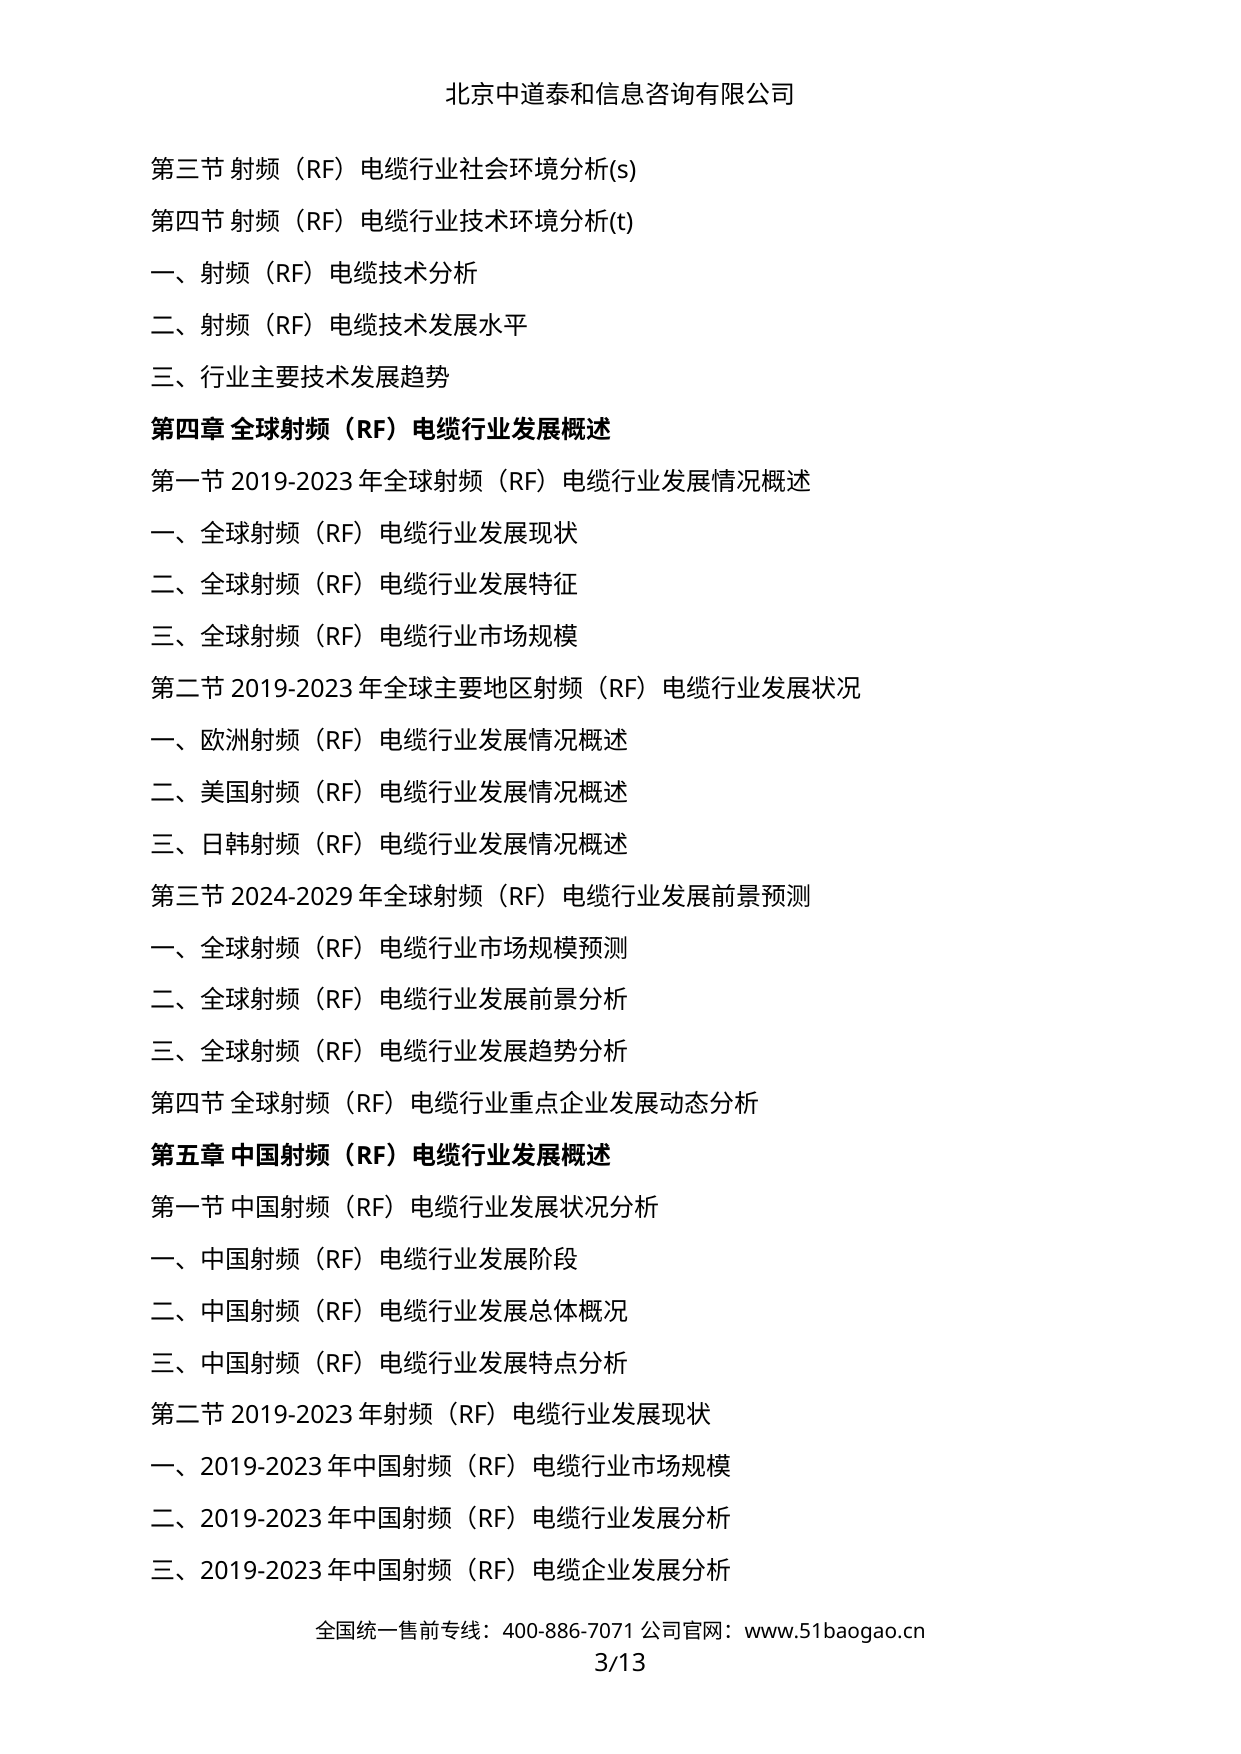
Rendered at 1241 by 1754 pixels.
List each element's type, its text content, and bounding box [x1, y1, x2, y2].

text 一、2019-2023年中国射频（RF）电缆行业市场规模 [150, 1447, 1090, 1483]
text 二、美国射频（RF）电缆行业发展情况概述 [150, 772, 1090, 809]
text 三、全球射频（RF）电缆行业发展趋势分析 [150, 1032, 1090, 1068]
text 三、全球射频（RF）电缆行业市场规模 [150, 617, 1090, 653]
text 二、全球射频（RF）电缆行业发展前景分析 [150, 980, 1090, 1016]
text 第二节 2019-2023年射频（RF）电缆行业发展现状 [150, 1395, 1090, 1431]
text 第五章 中国射频（RF）电缆行业发展概述 [150, 1136, 1090, 1172]
text 一、欧洲射频（RF）电缆行业发展情况概述 [150, 721, 1090, 757]
text 三、中国射频（RF）电缆行业发展特点分析 [150, 1343, 1090, 1379]
text 第一节 2019-2023年全球射频（RF）电缆行业发展情况概述 [150, 461, 1090, 497]
text 二、射频（RF）电缆技术发展水平 [150, 306, 1090, 342]
text 三、行业主要技术发展趋势 [150, 357, 1090, 394]
text 三、2019-2023年中国射频（RF）电缆企业发展分析 [150, 1551, 1090, 1587]
text 第三节 射频（RF）电缆行业社会环境分析(s) [150, 150, 1090, 186]
text 一、全球射频（RF）电缆行业发展现状 [150, 513, 1090, 549]
text 二、2019-2023年中国射频（RF）电缆行业发展分析 [150, 1499, 1090, 1535]
text 第二节 2019-2023年全球主要地区射频（RF）电缆行业发展状况 [150, 669, 1090, 705]
text 二、中国射频（RF）电缆行业发展总体概况 [150, 1291, 1090, 1327]
text 第四章 全球射频（RF）电缆行业发展概述 [150, 409, 1090, 446]
text 第四节 射频（RF）电缆行业技术环境分析(t) [150, 202, 1090, 238]
text 第三节 2024-2029年全球射频（RF）电缆行业发展前景预测 [150, 876, 1090, 912]
text 一、射频（RF）电缆技术分析 [150, 254, 1090, 290]
text 一、中国射频（RF）电缆行业发展阶段 [150, 1239, 1090, 1276]
text 一、全球射频（RF）电缆行业市场规模预测 [150, 928, 1090, 964]
text 第四节 全球射频（RF）电缆行业重点企业发展动态分析 [150, 1084, 1090, 1120]
text 第一节 中国射频（RF）电缆行业发展状况分析 [150, 1187, 1090, 1224]
text 三、日韩射频（RF）电缆行业发展情况概述 [150, 824, 1090, 861]
text 二、全球射频（RF）电缆行业发展特征 [150, 565, 1090, 601]
